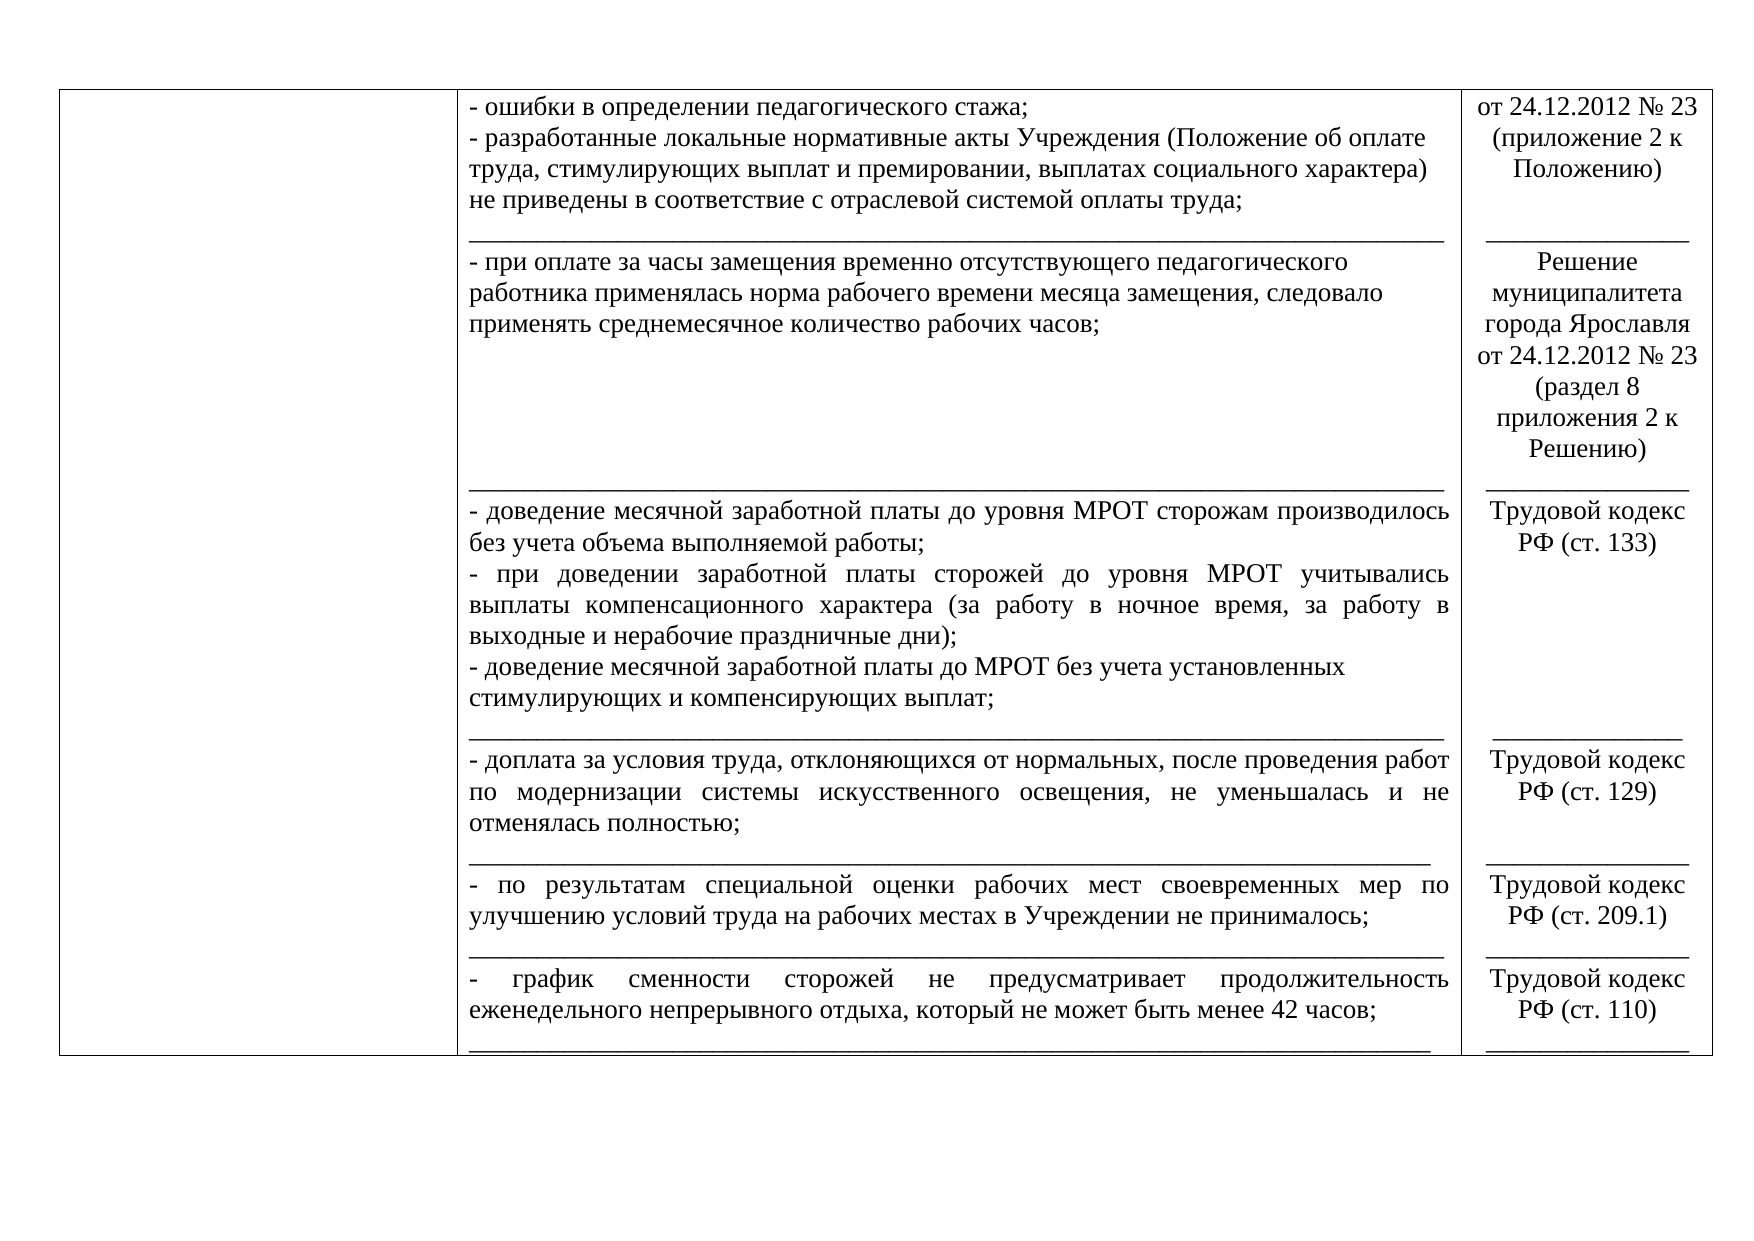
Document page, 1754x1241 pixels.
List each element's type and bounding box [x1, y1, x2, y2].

table_cell [60, 90, 457, 1055]
table_cell [1462, 90, 1712, 1055]
table_cell [458, 90, 1461, 1055]
